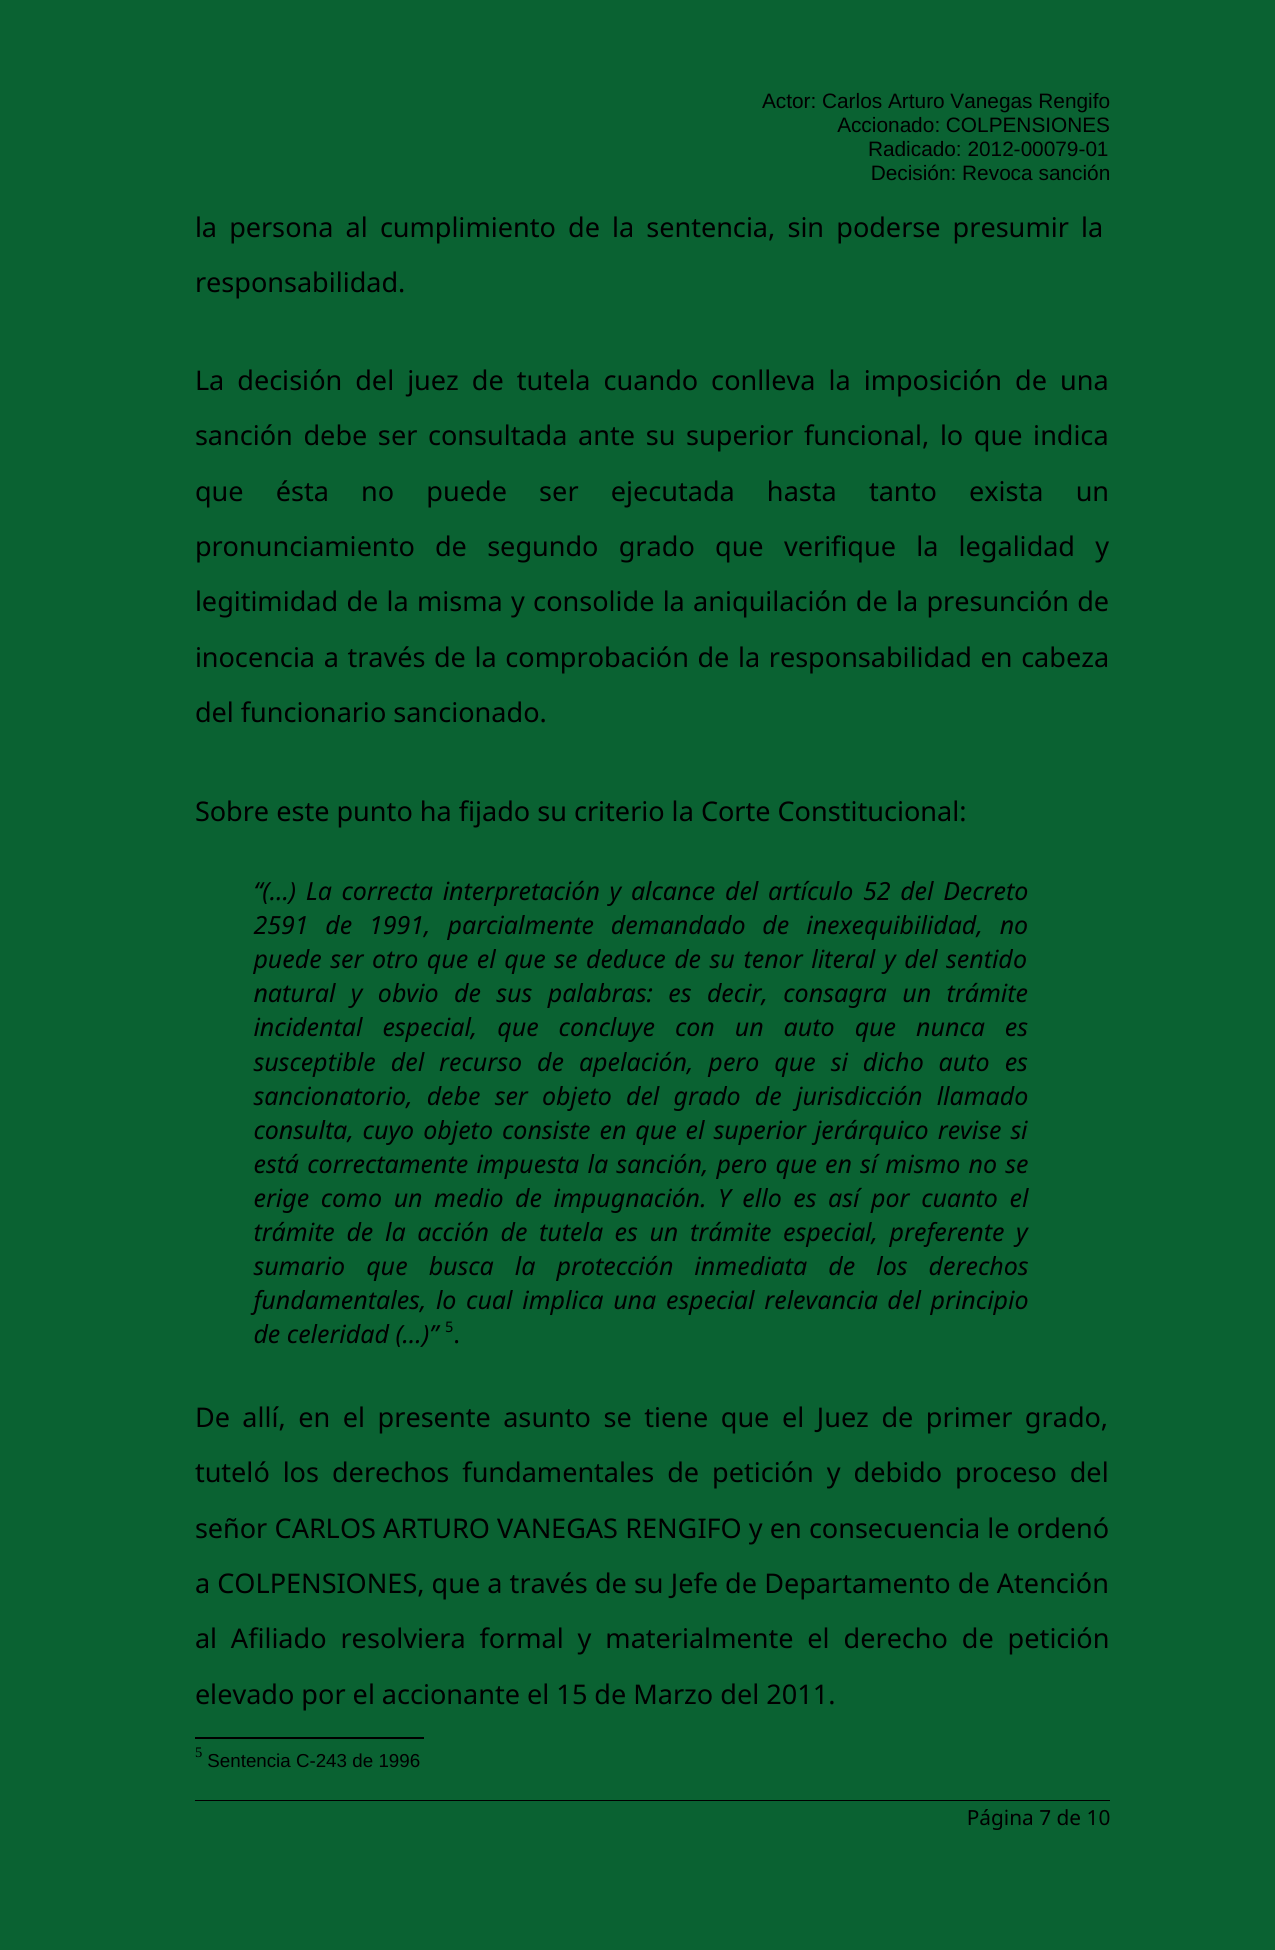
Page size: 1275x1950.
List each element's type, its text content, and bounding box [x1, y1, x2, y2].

text Sobre este punto ha fijado su criterio : [195, 793, 1110, 830]
text La decisión del juez de tutela cuando conlleva la imposición de una sanción debe ser consultada ante su superior funcional, lo que indica que ésta no puede ser ejecutada hasta tanto exista un pronunciamiento de segundo grado que verifique la legalidad y legitimidad de la misma y consolide la aniquilación de la presunción de inocencia a través de la comprobación de la responsabilidad en cabeza del funcionario sancionado. [195, 361, 1110, 730]
text De allí, en el presente asunto se tiene que el Juez de primer grado, tuteló los derechos fundamentales de petición y debido proceso del señor CARLOS ARTURO VANEGAS RENGIFO y en consecuencia le ordenó a COLPENSIONES, que a través de su Jefe de Departamento de Atención al Afiliado resolviera formal y materialmente el derecho de petición elevado por el accionante el 15 de Marzo del 2011. [195, 1399, 1110, 1712]
text “(…) La correcta interpretación y alcance del artículo 52 del Decreto 2591 de 1991, parcialmente demandado de inexequibilidad, no puede ser otro que el que se deduce de su tenor literal y del sentido natural y obvio de sus palabras: es decir, consagra un trámite incidental especial, que concluye con un auto que nunca es susceptible del recurso de apelación, pero que si dicho auto es sancionatorio, debe ser objeto del grado de jurisdicción llamado consulta, cuyo objeto consiste en que el superior jerárquico revise si está correctamente impuesta la sanción, pero que en sí mismo no se erige como un medio de impugnación. Y ello es así por cuanto el trámite de la acción de tutela es un trámite especial, preferente y sumario que busca la protección inmediata de los derechos fundamentales, lo cual implica una especial relevancia del principio de celeridad (…)” . [253, 874, 1032, 1351]
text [195, 208, 1105, 301]
